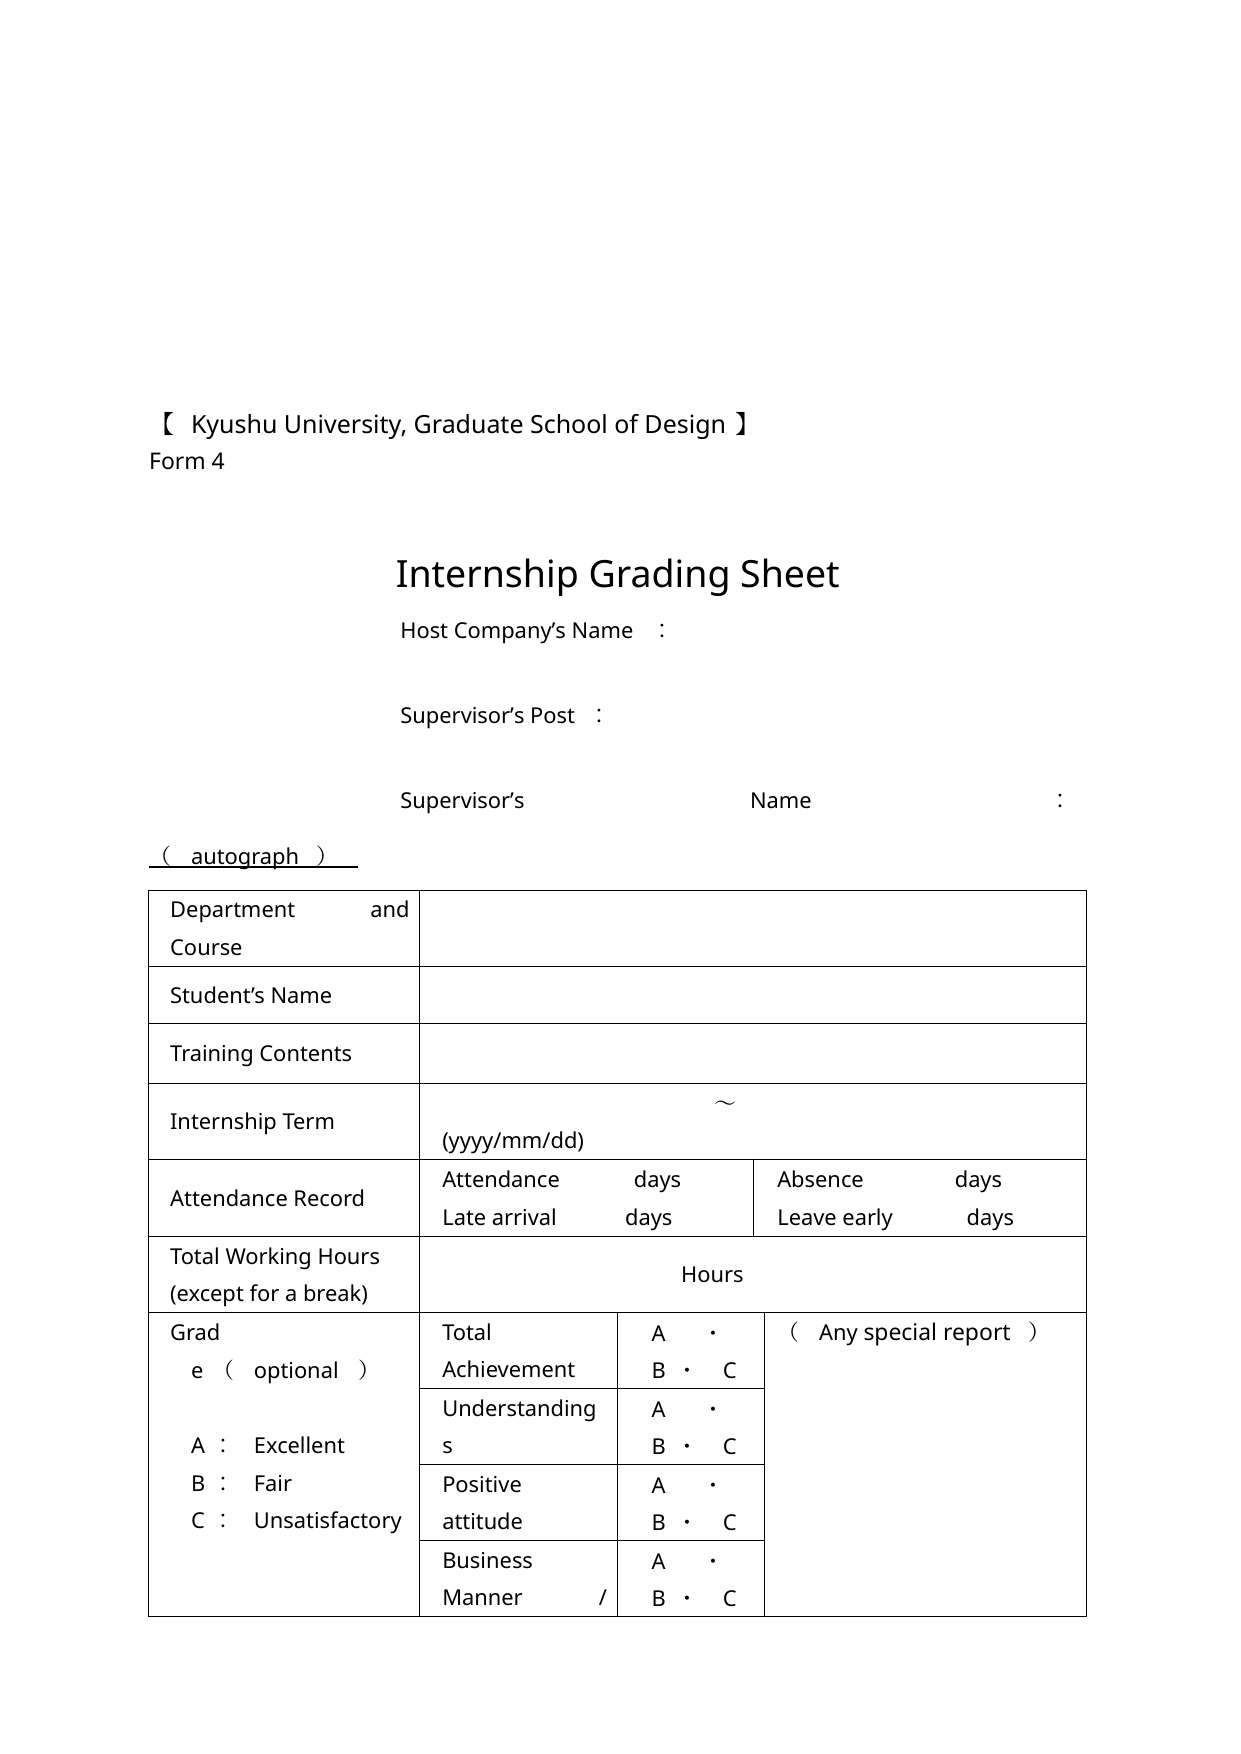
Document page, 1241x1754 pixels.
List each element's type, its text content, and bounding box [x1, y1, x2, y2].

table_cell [420, 1541, 617, 1616]
table_cell Understandings [420, 1389, 617, 1464]
table_cell A・B・C [618, 1465, 764, 1540]
text Supervisor’s Name： （autograph） [149, 780, 1091, 874]
table_cell Hours [420, 1237, 1086, 1312]
table_cell Positive attitude [420, 1465, 617, 1540]
table_cell Total Achievement [420, 1313, 617, 1388]
text 【Kyushu University, Graduate School of Design】 Form 4 [149, 404, 1091, 479]
table_header Department and Course [149, 891, 419, 966]
table_cell [420, 1024, 1086, 1083]
table_cell A・B・C [618, 1541, 764, 1616]
table_cell （Any special report） [765, 1313, 1086, 1616]
text Supervisor’s Post： [380, 695, 1091, 733]
table_cell Leave early days [754, 1197, 1086, 1236]
table_cell Training Contents [149, 1024, 419, 1083]
table_cell ～ (yyyy/mm/dd) [420, 1084, 1086, 1159]
table_cell Late arrival days [420, 1197, 753, 1236]
table_header [420, 891, 1086, 966]
table_cell Internship Term [149, 1084, 419, 1159]
table_cell A・B・C [618, 1313, 764, 1388]
table_cell Absence days [754, 1160, 1086, 1197]
table_cell A・B・C [618, 1389, 764, 1464]
table_cell Attendance days [420, 1160, 753, 1197]
text Internship Grading Sheet [149, 535, 1091, 610]
text Host Company’s Name： [317, 610, 1091, 648]
table_cell Student’s Name [149, 967, 419, 1023]
table_cell Attendance Record [149, 1160, 419, 1236]
table_cell Total Working Hours (except for a break) [149, 1237, 419, 1312]
table_cell [420, 967, 1086, 1023]
table_cell Grade（optional） A：Excellent B：Fair C：Unsatisfactory [149, 1313, 419, 1616]
